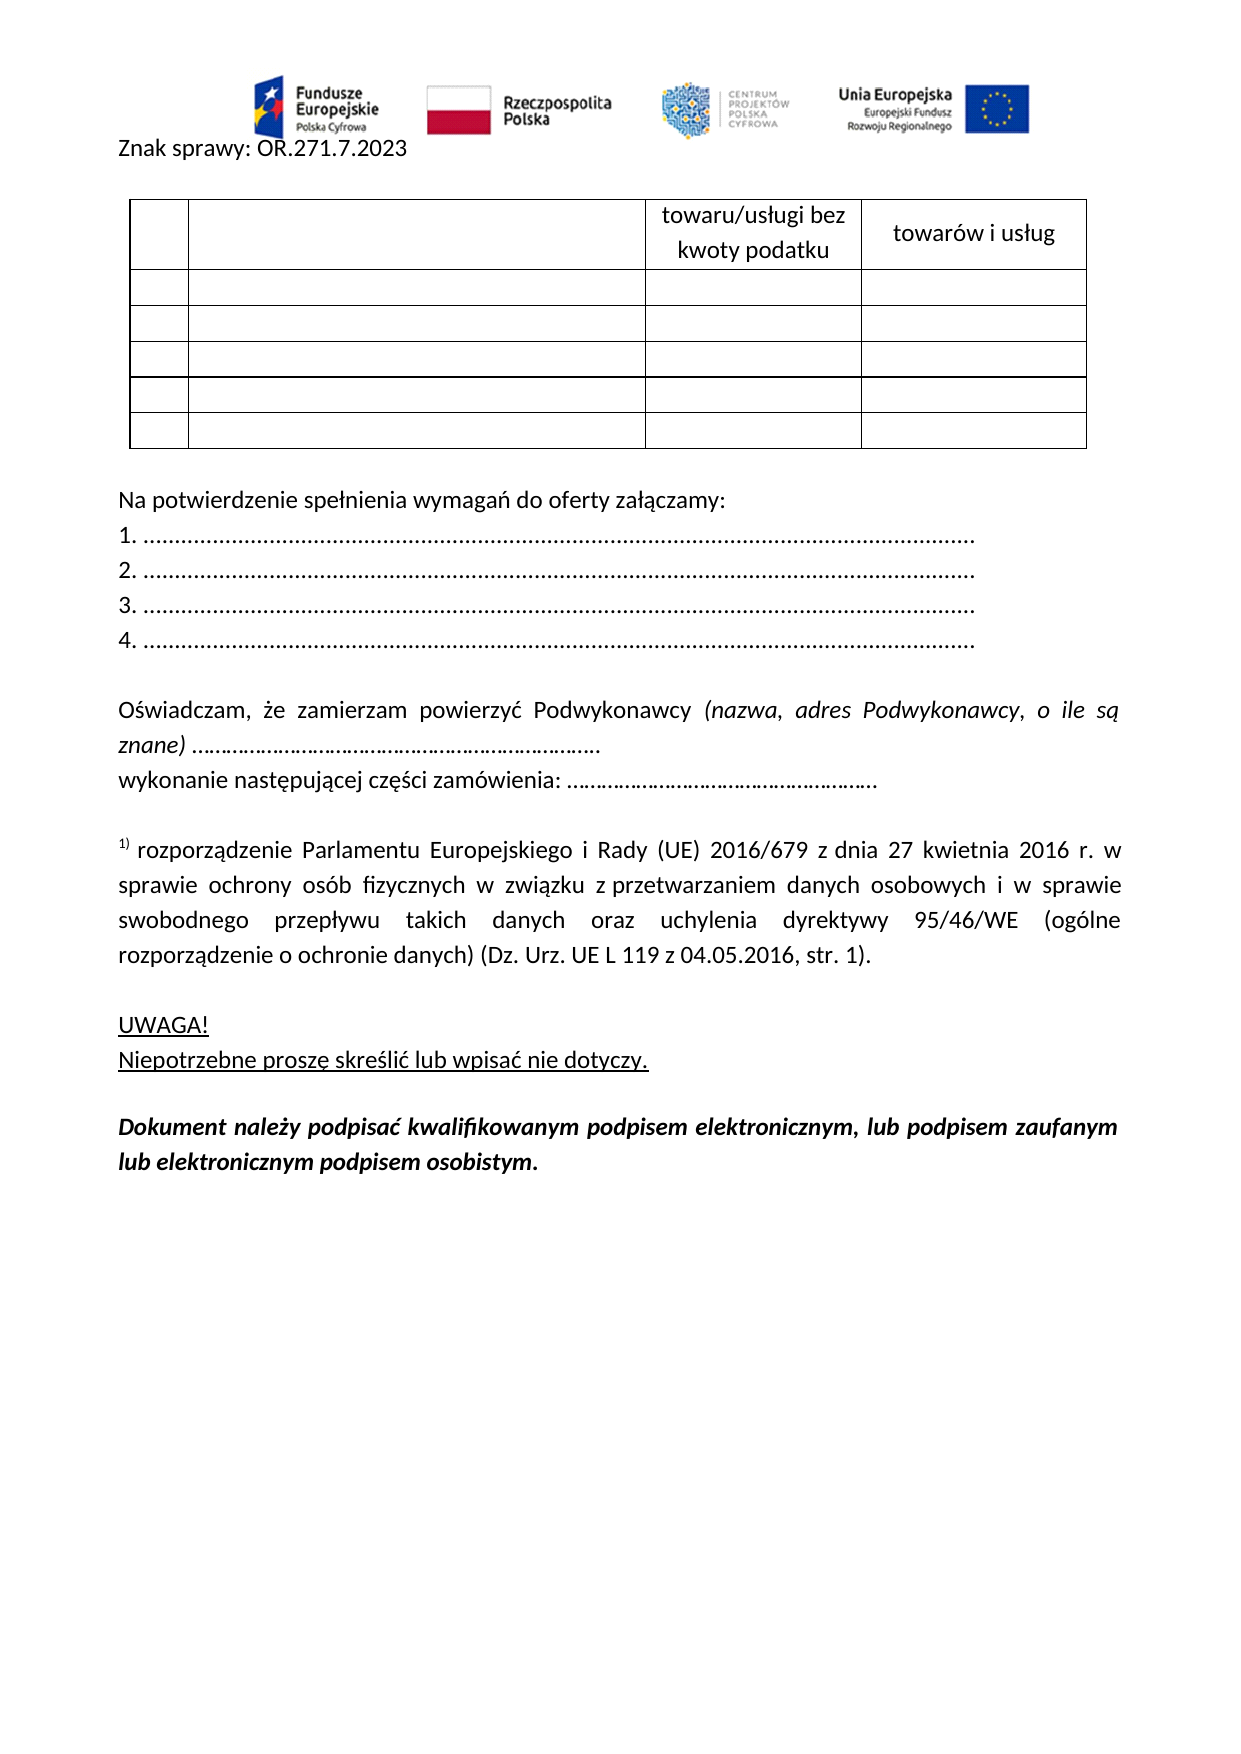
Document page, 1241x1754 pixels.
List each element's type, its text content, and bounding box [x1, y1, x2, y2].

table_cell [131, 306, 188, 341]
text 1. .................................................................................................................................... [118, 519, 1122, 550]
text UWAGA! [118, 1009, 1122, 1040]
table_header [862, 200, 1086, 269]
text 2. .................................................................................................................................... [118, 554, 1122, 585]
text Na potwierdzenie spełnienia wymagań do oferty załączamy: [118, 484, 1122, 515]
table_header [646, 200, 861, 269]
table_cell [189, 270, 645, 305]
table_cell [131, 342, 188, 376]
table_cell [189, 306, 645, 341]
text Oświadczam, że zamierzam powierzyć Podwykonawcy (nazwa, adres Podwykonawcy, o ile są znane) …………………………………………………………….. [118, 694, 1122, 760]
table_cell [131, 270, 188, 305]
text Dokument należy podpisać kwalifikowanym podpisem elektronicznym, lub podpisem zaufanym lub elektronicznym podpisem osobistym. [118, 1111, 1122, 1177]
table_cell [189, 342, 645, 376]
table_cell [131, 413, 188, 448]
text 3. .................................................................................................................................... [118, 589, 1122, 620]
table_cell [189, 378, 645, 412]
table_header Lp. [131, 200, 188, 269]
table_cell [646, 413, 861, 448]
table_cell [131, 378, 188, 412]
table_cell [862, 306, 1086, 341]
table_cell [646, 342, 861, 376]
text 4. .................................................................................................................................... [118, 624, 1122, 655]
text wykonanie następującej części zamówienia: ……………………………………………… [118, 764, 1122, 795]
text Niepotrzebne proszę skreślić lub wpisać nie dotyczy. [118, 1044, 1122, 1075]
table_cell [862, 342, 1086, 376]
table_cell [646, 306, 861, 341]
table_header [189, 200, 645, 269]
table_cell [862, 413, 1086, 448]
table_cell [189, 413, 645, 448]
table_cell [646, 270, 861, 305]
table_cell [646, 378, 861, 412]
table_cell [862, 378, 1086, 412]
text 1) rozporządzenie Parlamentu Europejskiego i Rady (UE) 2016/679 z dnia 27 kwietnia 2016 r. w sprawie ochrony osób fizycznych w związku z przetwarzaniem danych osobowych i w sprawie swobodnego przepływu takich danych oraz uchylenia dyrektywy 95/46/WE (ogólne rozporządzenie o ochronie danych) (Dz. Urz. UE L 119 z 04.05.2016, str. 1). [118, 834, 1122, 970]
table_cell [862, 270, 1086, 305]
